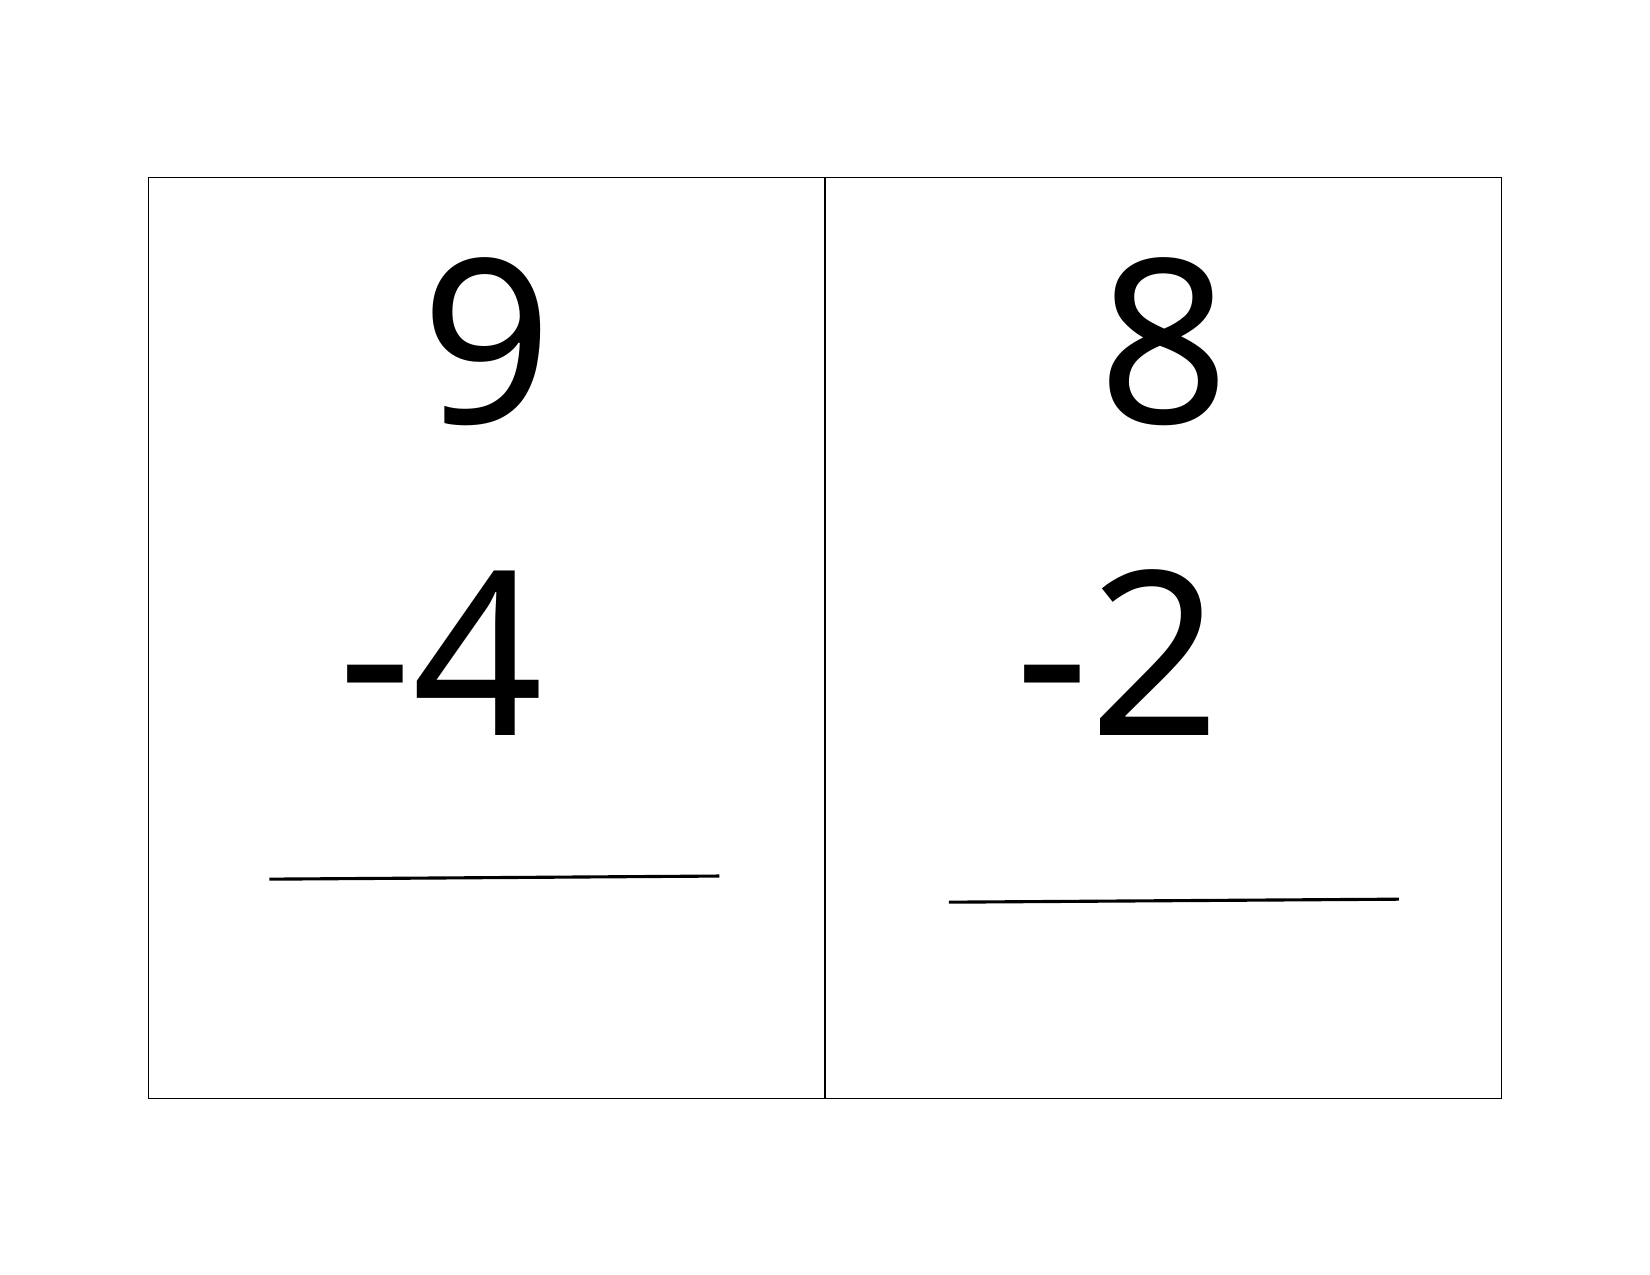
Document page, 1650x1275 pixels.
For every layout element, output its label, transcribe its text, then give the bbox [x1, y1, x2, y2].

table_cell 9 -4 [149, 178, 824, 1098]
table_cell 8 -2 [826, 178, 1501, 1098]
